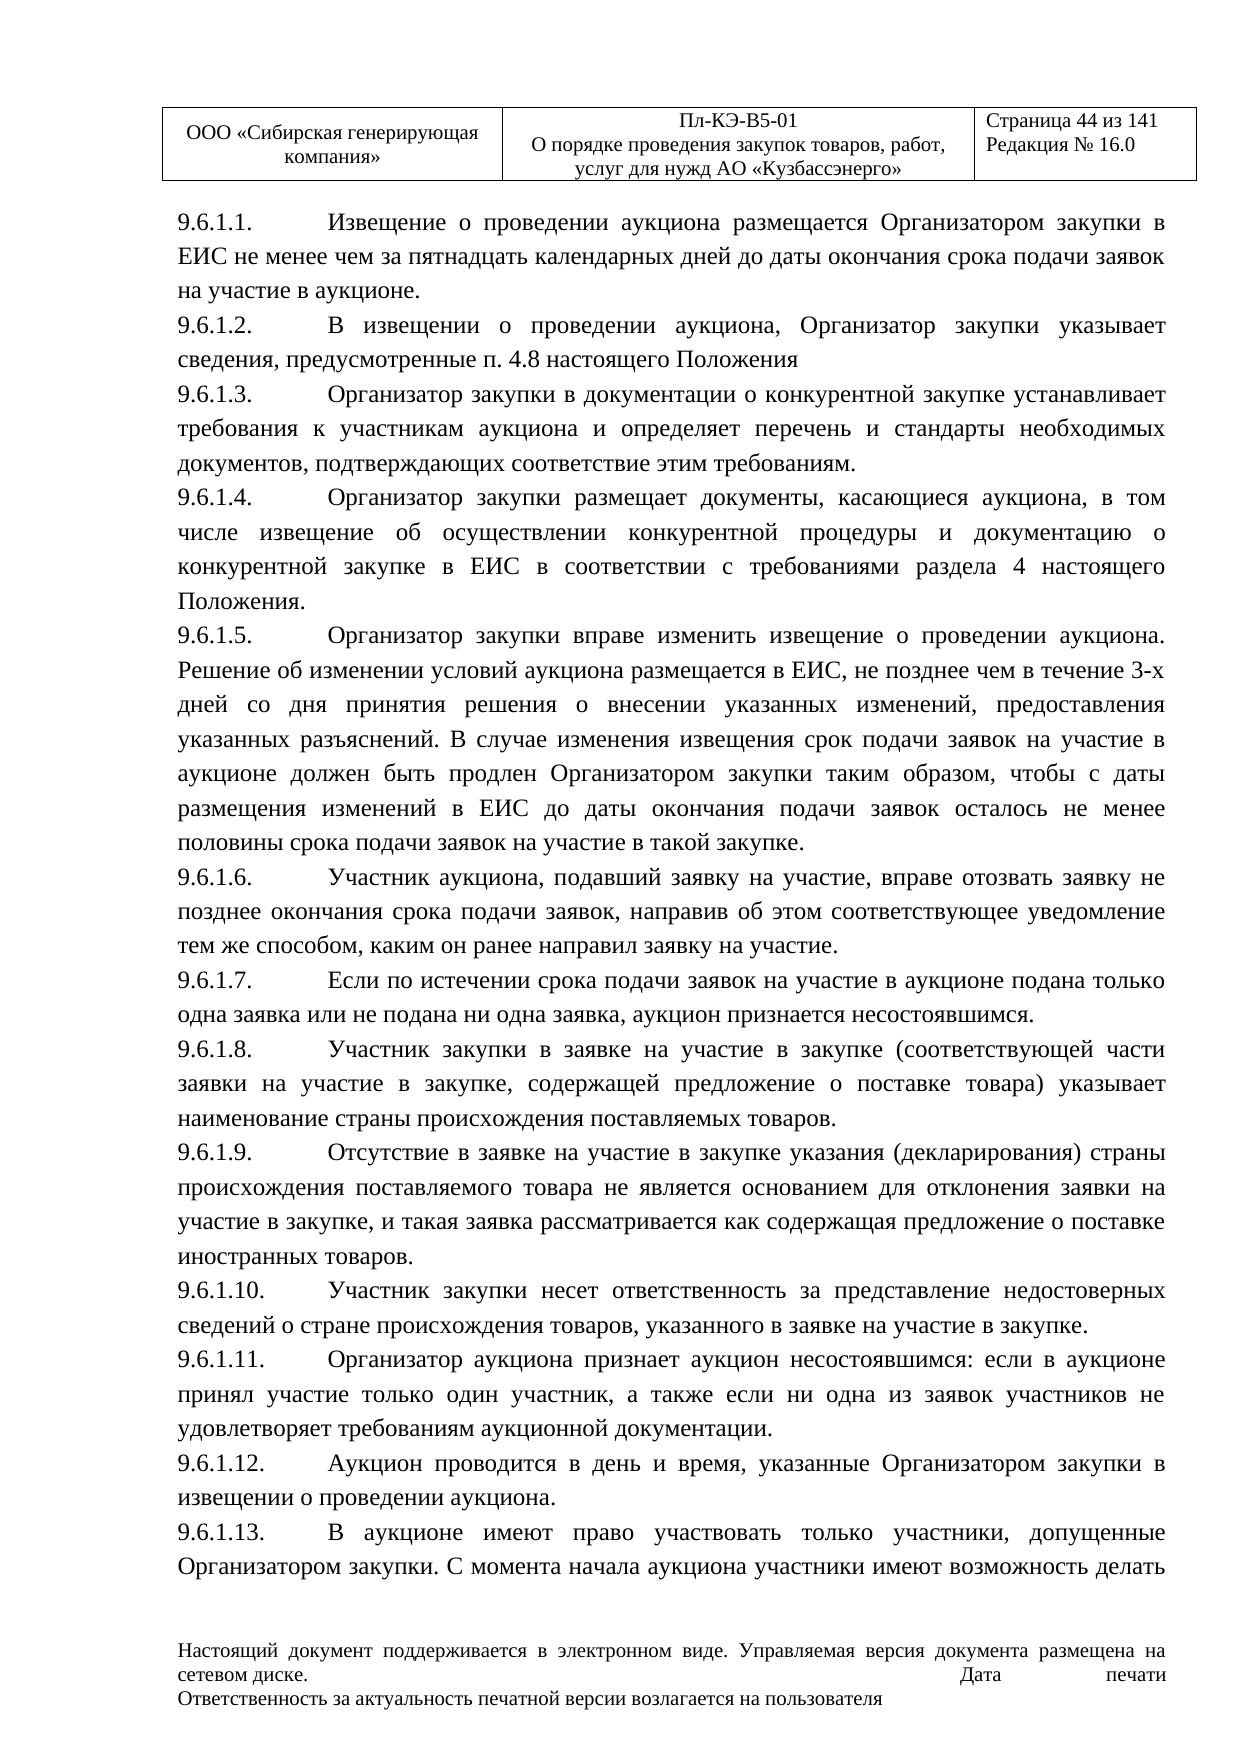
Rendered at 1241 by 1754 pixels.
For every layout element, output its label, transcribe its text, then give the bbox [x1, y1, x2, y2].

list Извещение о проведении аукциона размещается Организатором закупки в ЕИС не менее чем за пятнадцать календарных дней до даты окончания срока подачи заявок на участие в аукционе. [177, 207, 1166, 304]
list Аукцион проводится в день и время, указанные Организатором закупки в извещении о проведении аукциона. [177, 1448, 1166, 1511]
list Участник закупки несет ответственность за представление недостоверных сведений о стране происхождения товаров, указанного в заявке на участие в закупке. [177, 1275, 1166, 1339]
list Организатор аукциона признает аукцион несостоявшимся: если в аукционе принял участие только один участник, а также если ни одна из заявок участников не удовлетворяет требованиям аукционной документации. [177, 1344, 1166, 1442]
list Организатор закупки вправе изменить извещение о проведении аукциона. Решение об изменении условий аукциона размещается в ЕИС, не позднее чем в течение 3-х дней со дня принятия решения о внесении указанных изменений, предоставления указанных разъяснений. В случае изменения извещения срок подачи заявок на участие в аукционе должен быть продлен Организатором закупки таким образом, чтобы с даты размещения изменений в ЕИС до даты окончания подачи заявок осталось не менее половины срока подачи заявок на участие в такой закупке. [177, 620, 1166, 856]
list Отсутствие в заявке на участие в закупке указания (декларирования) страны происхождения поставляемого товара не является основанием для отклонения заявки на участие в закупке, и такая заявка рассматривается как содержащая предложение о поставке иностранных товаров. [177, 1137, 1166, 1270]
list Если по истечении срока подачи заявок на участие в аукционе подана только одна заявка или не подана ни одна заявка, аукцион признается несостоявшимся. [177, 965, 1166, 1028]
list В извещении о проведении аукциона, Организатор закупки указывает сведения, предусмотренные п. 4.8 настоящего Положения [177, 310, 1166, 373]
list Участник аукциона, подавший заявку на участие, вправе отозвать заявку не позднее окончания срока подачи заявок, направив об этом соответствующее уведомление тем же способом, каким он ранее направил заявку на участие. [177, 862, 1166, 959]
list Организатор закупки размещает документы, касающиеся аукциона, в том числе извещение об осуществлении конкурентной процедуры и документацию о конкурентной закупке в ЕИС в соответствии с требованиями раздела 4 настоящего Положения. [177, 482, 1166, 614]
list Организатор закупки в документации о конкурентной закупке устанавливает требования к участникам аукциона и определяет перечень и стандарты необходимых документов, подтверждающих соответствие этим требованиям. [177, 379, 1166, 477]
list Участник закупки в заявке на участие в закупке (соответствующей части заявки на участие в закупке, содержащей предложение о поставке товара) указывает наименование страны происхождения поставляемых товаров. [177, 1034, 1166, 1132]
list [177, 1517, 1166, 1580]
